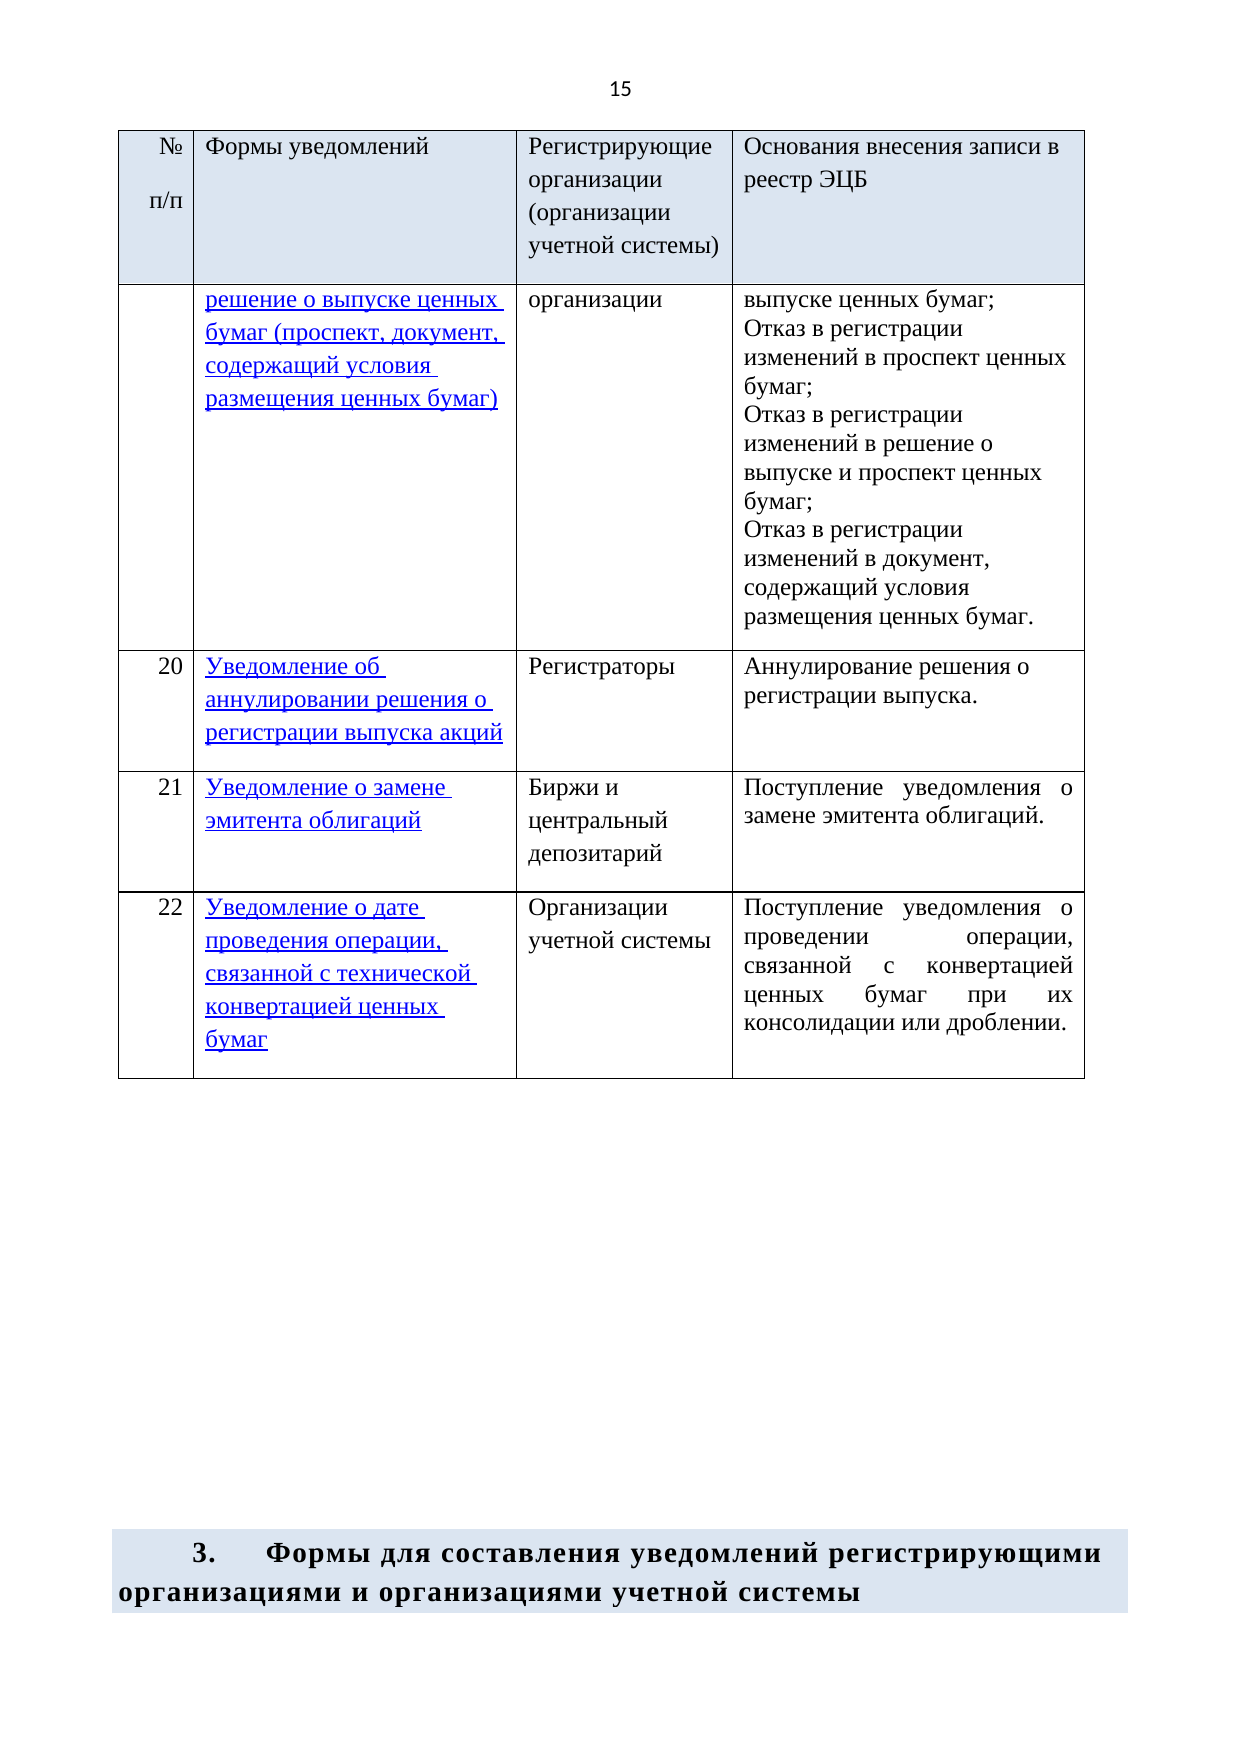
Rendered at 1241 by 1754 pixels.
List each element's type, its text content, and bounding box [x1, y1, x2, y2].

table_cell Регистраторы [517, 651, 732, 771]
table_cell 22 [119, 893, 193, 1078]
table_cell 21 [119, 772, 193, 891]
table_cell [194, 285, 516, 650]
table_header Основания внесения записи в реестр ЭЦБ [733, 131, 1084, 283]
table_cell Организации учетной системы [517, 893, 732, 1078]
table_cell Уведомление о дате проведения операции, связанной с технической конвертацией ценных бумаг [194, 893, 516, 1078]
list Формы для составления уведомлений регистрирующими организациями и организациями учетной системы [118, 1535, 1122, 1607]
table_header Регистрирующие организации (организации учетной системы) [517, 131, 732, 283]
table_header № п/п [119, 131, 193, 283]
table_cell Уведомление об аннулировании решения о регистрации выпуска акций [194, 651, 516, 771]
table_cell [733, 285, 1084, 650]
table_header Формы уведомлений [194, 131, 516, 283]
table_cell Биржи и центральный депозитарий [517, 772, 732, 891]
table_cell Уведомление о замене эмитента облигаций [194, 772, 516, 891]
table_cell 19 [119, 285, 193, 650]
table_cell Аннулирование решения о регистрации выпуска. [733, 651, 1084, 771]
table_cell Все регистрирующие организации [517, 285, 732, 650]
table_cell Поступление уведомления о замене эмитента облигаций. [733, 772, 1084, 891]
table_cell 20 [119, 651, 193, 771]
table_cell Поступление уведомления о проведении операции, связанной с конвертацией ценных бумаг при их консолидации или дроблении. [733, 893, 1084, 1078]
